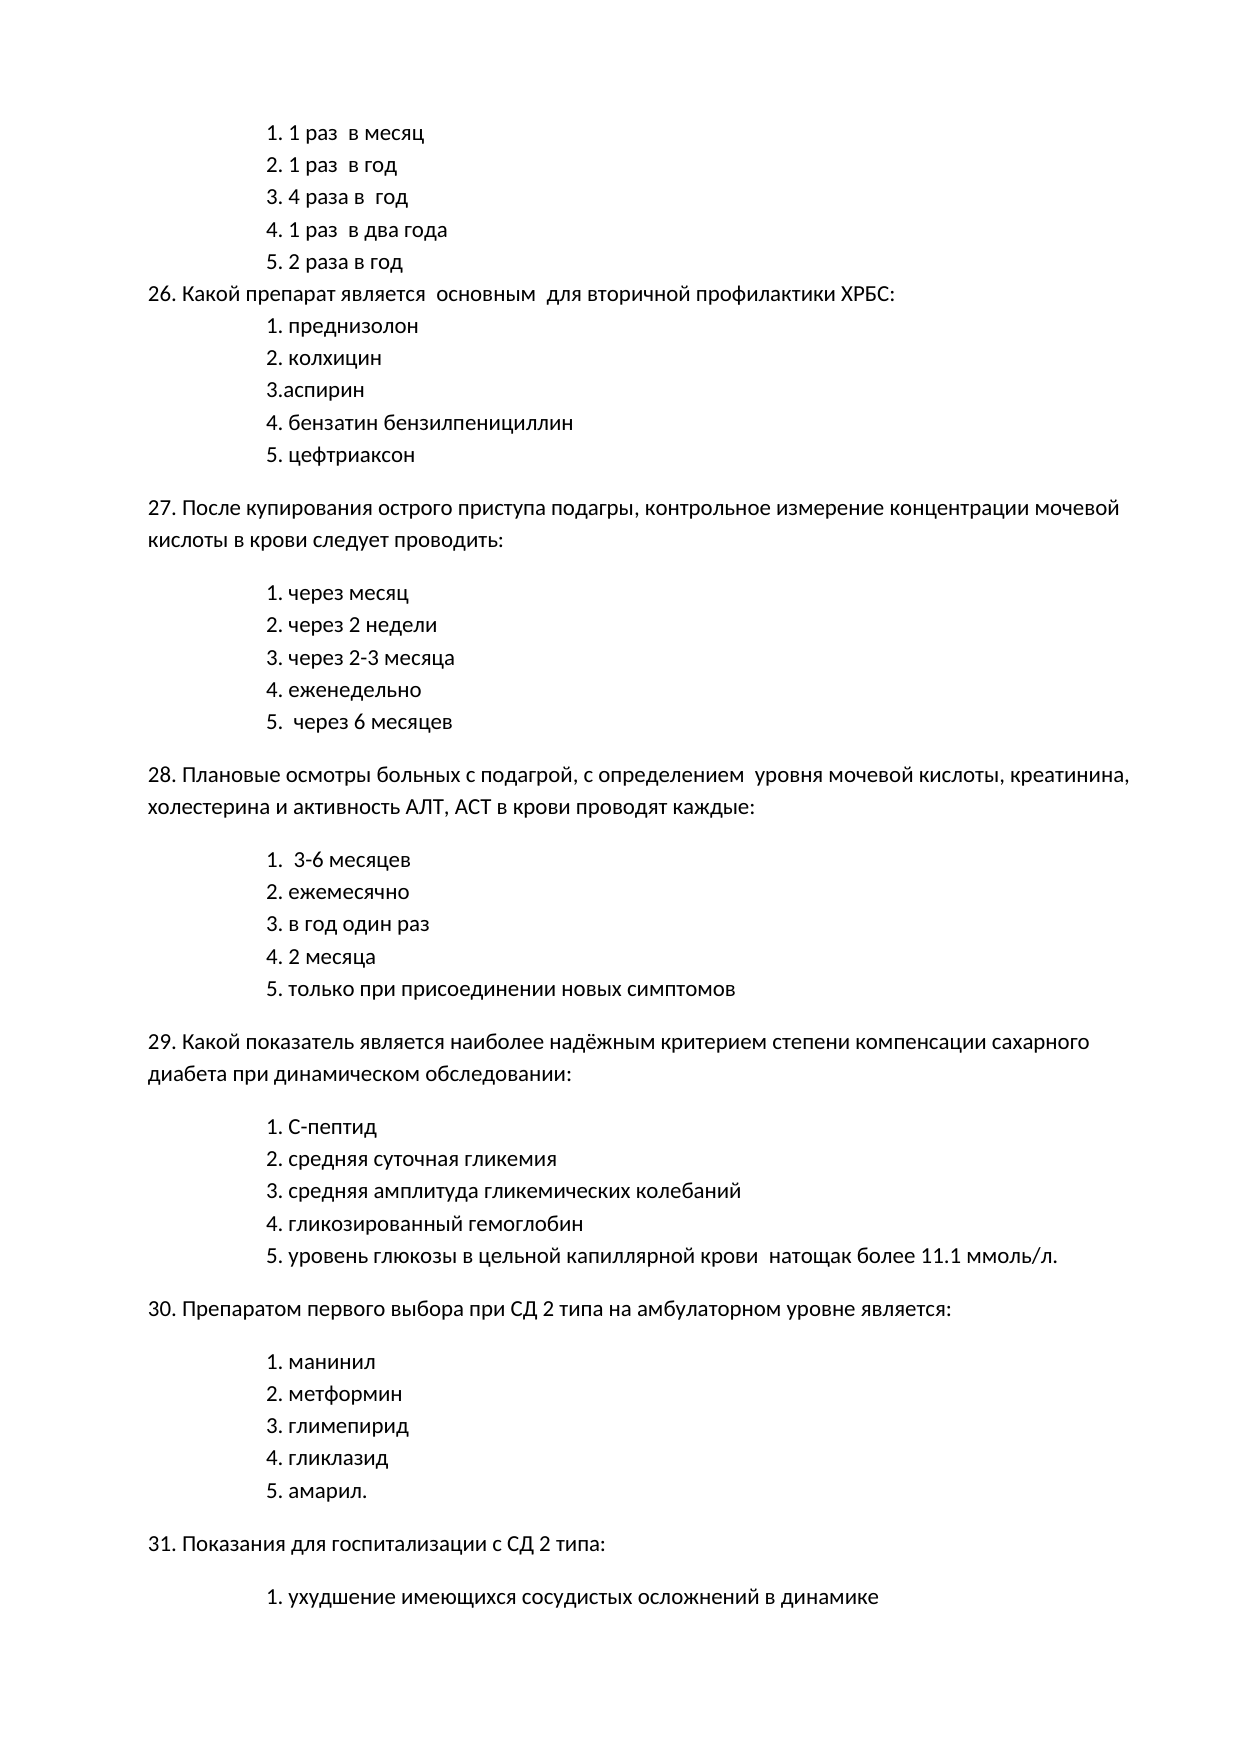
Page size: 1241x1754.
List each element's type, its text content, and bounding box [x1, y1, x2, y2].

list 3. 4 раза в год [266, 182, 1152, 211]
list 2. ежемесячно [266, 877, 1152, 905]
list 4. бензатин бензилпенициллин [266, 408, 1152, 436]
list 4. еженедельно [266, 675, 1152, 703]
list 3.аспирин [266, 376, 1152, 404]
list 5. только при присоединении новых симптомов [266, 974, 1152, 1002]
list 3. в год один раз [266, 909, 1152, 938]
list 1. С-пептид [266, 1112, 1152, 1140]
list 26. Какой препарат является основным для вторичной профилактики ХРБС: [148, 279, 1152, 307]
list 1. 1 раз в месяц [266, 118, 1152, 146]
list 2. 1 раз в год [266, 150, 1152, 178]
list 2. через 2 недели [266, 610, 1152, 638]
list 2. средняя суточная гликемия [266, 1144, 1152, 1172]
list 5. через 6 месяцев [266, 707, 1152, 735]
list 5. 2 раза в год [266, 247, 1152, 275]
text 29. Какой показатель является наиболее надёжным критерием степени компенсации сахарного диабета при динамическом обследовании: [148, 1027, 1152, 1087]
list 1. 3-6 месяцев [266, 845, 1152, 873]
text 31. Показания для госпитализации с СД 2 типа: [148, 1529, 1152, 1557]
list 1. манинил [266, 1347, 1152, 1375]
list 3. глимепирид [266, 1411, 1152, 1439]
list 1. ухудшение имеющихся сосудистых осложнений в динамике [266, 1582, 1152, 1610]
list 3. средняя амплитуда гликемических колебаний [266, 1177, 1152, 1204]
list 1. через месяц [266, 578, 1152, 606]
list 5. уровень глюкозы в цельной капиллярной крови натощак более 11.1 ммоль/л. [266, 1241, 1152, 1269]
list 3. через 2-3 месяца [266, 643, 1152, 671]
text 27. После купирования острого приступа подагры, контрольное измерение концентрации мочевой кислоты в крови следует проводить: [148, 493, 1152, 553]
list 4. гликлазид [266, 1443, 1152, 1472]
text 28. Плановые осмотры больных с подагрой, с определением уровня мочевой кислоты, креатинина, холестерина и активность АЛТ, АСТ в крови проводят каждые: [148, 760, 1152, 820]
list 2. колхицин [266, 343, 1152, 371]
list 4. 2 месяца [266, 942, 1152, 970]
list 1. преднизолон [266, 311, 1152, 339]
list 2. метформин [266, 1379, 1152, 1407]
list 4. 1 раз в два года [266, 215, 1152, 243]
text 30. Препаратом первого выбора при СД 2 типа на амбулаторном уровне является: [148, 1294, 1152, 1322]
list 4. гликозированный гемоглобин [266, 1209, 1152, 1237]
list 5. амарил. [266, 1476, 1152, 1504]
list 5. цефтриаксон [266, 440, 1152, 468]
